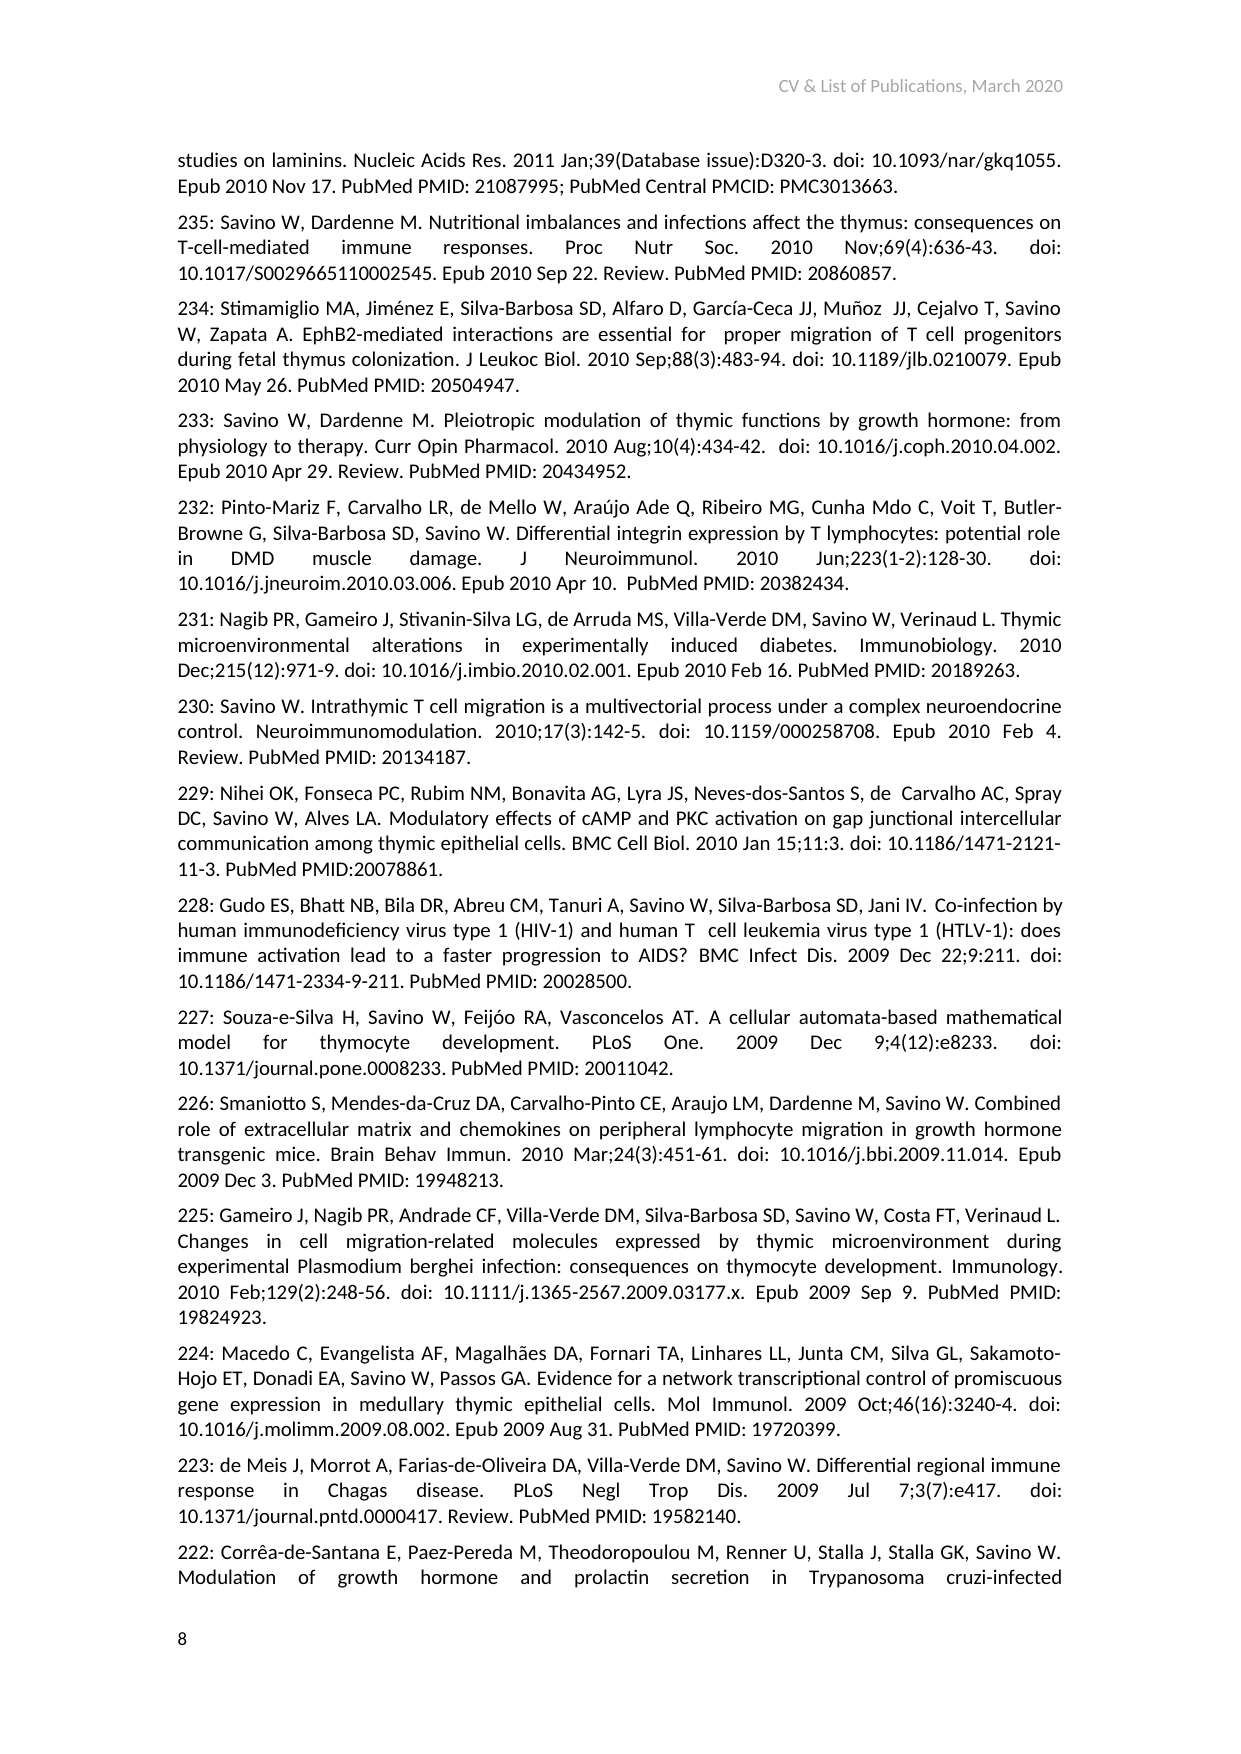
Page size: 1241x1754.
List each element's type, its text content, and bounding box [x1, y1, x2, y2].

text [177, 148, 1063, 198]
text 232: Pinto-Mariz F, Carvalho LR, de Mello W, Araújo Ade Q, Ribeiro MG, Cunha Mdo C, Voit T, Butler-Browne G, Silva-Barbosa SD, Savino W. Differential integrin expression by T lymphocytes: potential role in DMD muscle damage. J Neuroimmunol. 2010 Jun;223(1-2):128-30. doi: 10.1016/j.jneuroim.2010.03.006. Epub 2010 Apr 10. PubMed PMID: 20382434. [177, 494, 1063, 596]
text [177, 1539, 1063, 1590]
text 227: Souza-e-Silva H, Savino W, Feijóo RA, Vasconcelos AT. A cellular automata-based mathematical model for thymocyte development. PLoS One. 2009 Dec 9;4(12):e8233. doi: 10.1371/journal.pone.0008233. PubMed PMID: 20011042. [177, 1004, 1063, 1080]
text 228: Gudo ES, Bhatt NB, Bila DR, Abreu CM, Tanuri A, Savino W, Silva-Barbosa SD, Jani IV. Co-infection by human immunodeficiency virus type 1 (HIV-1) and human T cell leukemia virus type 1 (HTLV-1): does immune activation lead to a faster progression to AIDS? BMC Infect Dis. 2009 Dec 22;9:211. doi: 10.1186/1471-2334-9-211. PubMed PMID: 20028500. [177, 892, 1063, 993]
text 224: Macedo C, Evangelista AF, Magalhães DA, Fornari TA, Linhares LL, Junta CM, Silva GL, Sakamoto-Hojo ET, Donadi EA, Savino W, Passos GA. Evidence for a network transcriptional control of promiscuous gene expression in medullary thymic epithelial cells. Mol Immunol. 2009 Oct;46(16):3240-4. doi: 10.1016/j.molimm.2009.08.002. Epub 2009 Aug 31. PubMed PMID: 19720399. [177, 1340, 1063, 1442]
text 225: Gameiro J, Nagib PR, Andrade CF, Villa-Verde DM, Silva-Barbosa SD, Savino W, Costa FT, Verinaud L. Changes in cell migration-related molecules expressed by thymic microenvironment during experimental Plasmodium berghei infection: consequences on thymocyte development. Immunology. 2010 Feb;129(2):248-56. doi: 10.1111/j.1365-2567.2009.03177.x. Epub 2009 Sep 9. PubMed PMID: 19824923. [177, 1203, 1063, 1330]
text 229: Nihei OK, Fonseca PC, Rubim NM, Bonavita AG, Lyra JS, Neves-dos-Santos S, de Carvalho AC, Spray DC, Savino W, Alves LA. Modulatory effects of cAMP and PKC activation on gap junctional intercellular communication among thymic epithelial cells. BMC Cell Biol. 2010 Jan 15;11:3. doi: 10.1186/1471-2121-11-3. PubMed PMID:20078861. [177, 780, 1063, 881]
text 226: Smaniotto S, Mendes-da-Cruz DA, Carvalho-Pinto CE, Araujo LM, Dardenne M, Savino W. Combined role of extracellular matrix and chemokines on peripheral lymphocyte migration in growth hormone transgenic mice. Brain Behav Immun. 2010 Mar;24(3):451-61. doi: 10.1016/j.bbi.2009.11.014. Epub 2009 Dec 3. PubMed PMID: 19948213. [177, 1091, 1063, 1192]
text 235: Savino W, Dardenne M. Nutritional imbalances and infections affect the thymus: consequences on T-cell-mediated immune responses. Proc Nutr Soc. 2010 Nov;69(4):636-43. doi: 10.1017/S0029665110002545. Epub 2010 Sep 22. Review. PubMed PMID: 20860857. [177, 209, 1063, 285]
text 231: Nagib PR, Gameiro J, Stivanin-Silva LG, de Arruda MS, Villa-Verde DM, Savino W, Verinaud L. Thymic microenvironmental alterations in experimentally induced diabetes. Immunobiology. 2010 Dec;215(12):971-9. doi: 10.1016/j.imbio.2010.02.001. Epub 2010 Feb 16. PubMed PMID: 20189263. [177, 606, 1063, 683]
text 234: Stimamiglio MA, Jiménez E, Silva-Barbosa SD, Alfaro D, García-Ceca JJ, Muñoz JJ, Cejalvo T, Savino W, Zapata A. EphB2-mediated interactions are essential for proper migration of T cell progenitors during fetal thymus colonization. J Leukoc Biol. 2010 Sep;88(3):483-94. doi: 10.1189/jlb.0210079. Epub 2010 May 26. PubMed PMID: 20504947. [177, 296, 1063, 397]
text 230: Savino W. Intrathymic T cell migration is a multivectorial process under a complex neuroendocrine control. Neuroimmunomodulation. 2010;17(3):142-5. doi: 10.1159/000258708. Epub 2010 Feb 4. Review. PubMed PMID: 20134187. [177, 693, 1063, 769]
text 233: Savino W, Dardenne M. Pleiotropic modulation of thymic functions by growth hormone: from physiology to therapy. Curr Opin Pharmacol. 2010 Aug;10(4):434-42. doi: 10.1016/j.coph.2010.04.002. Epub 2010 Apr 29. Review. PubMed PMID: 20434952. [177, 408, 1063, 484]
text 223: de Meis J, Morrot A, Farias-de-Oliveira DA, Villa-Verde DM, Savino W. Differential regional immune response in Chagas disease. PLoS Negl Trop Dis. 2009 Jul 7;3(7):e417. doi: 10.1371/journal.pntd.0000417. Review. PubMed PMID: 19582140. [177, 1452, 1063, 1528]
